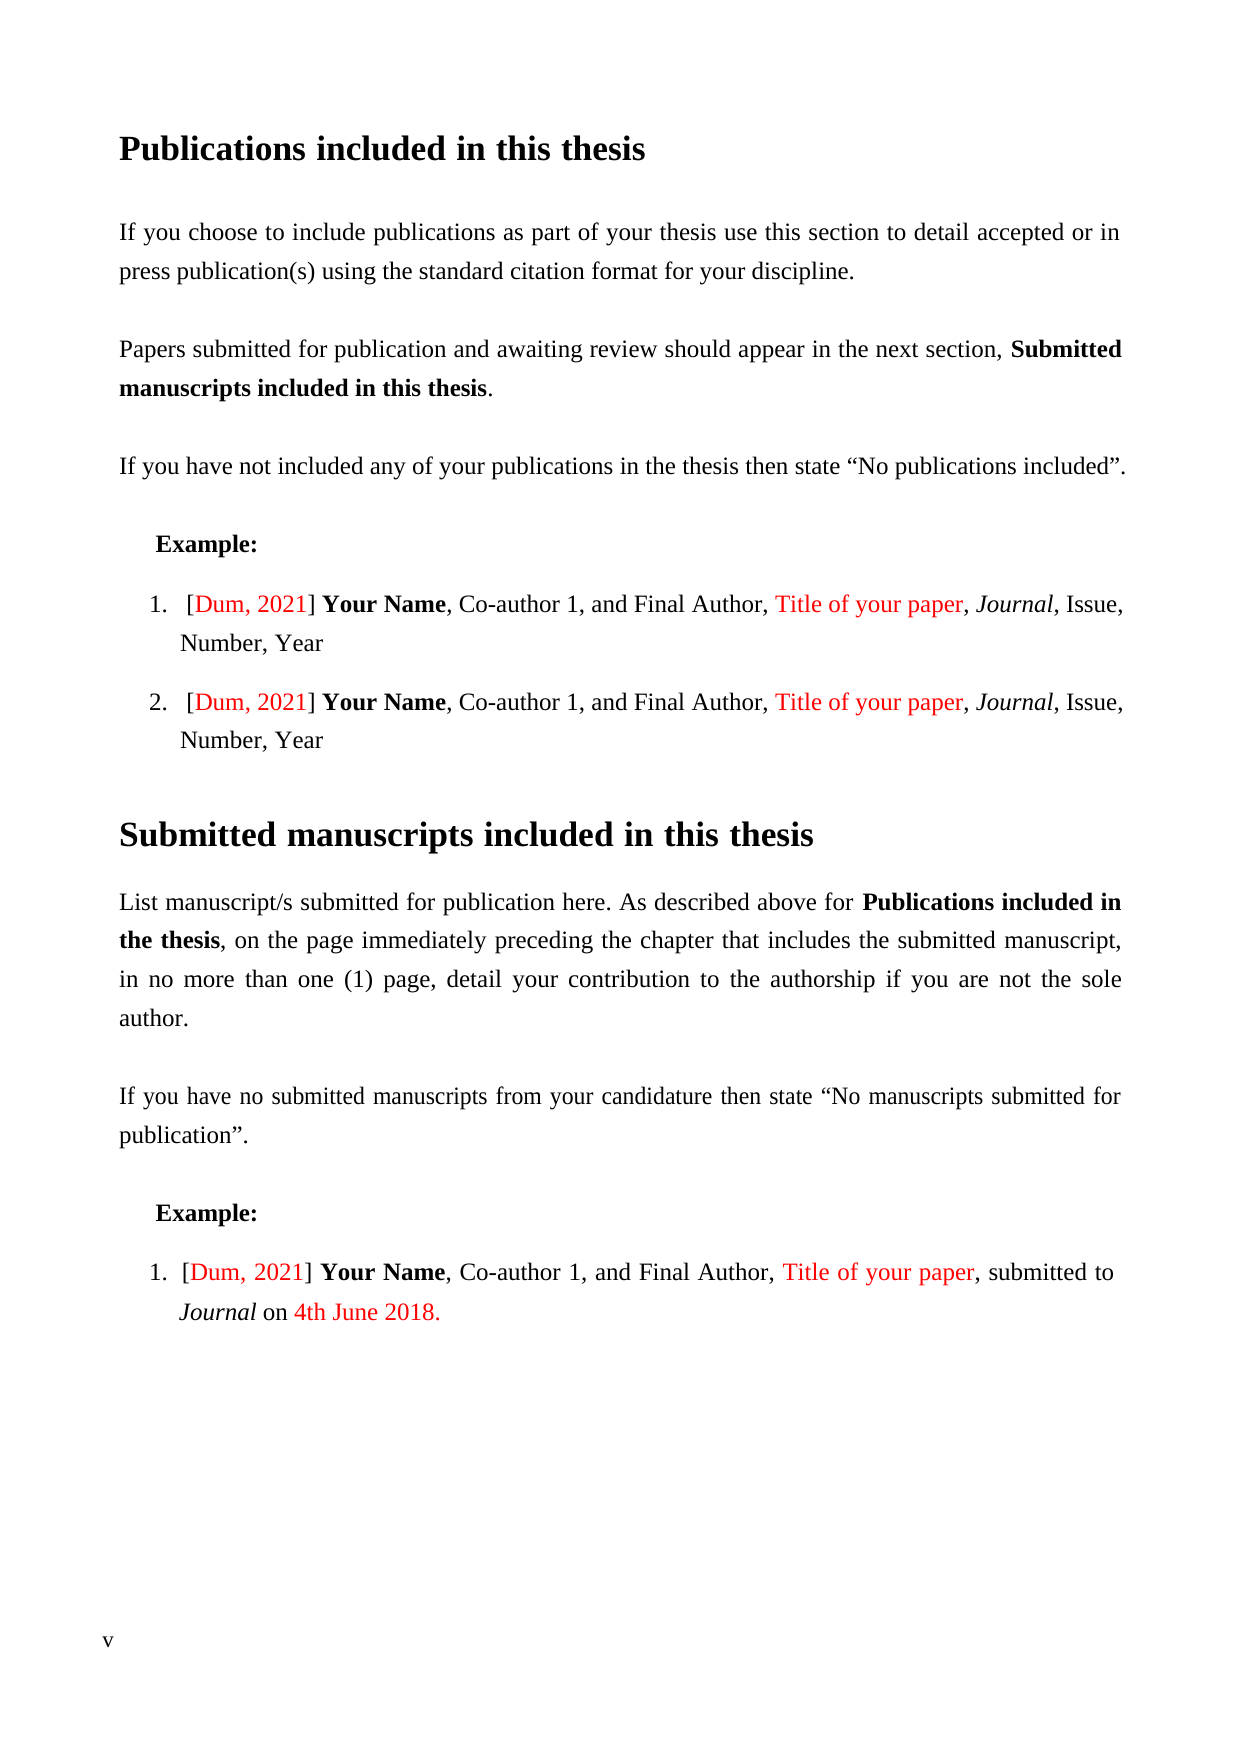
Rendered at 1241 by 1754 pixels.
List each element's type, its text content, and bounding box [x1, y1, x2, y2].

subtitle Publications included in this thesis [119, 127, 1140, 168]
text Journal on 4th June 2018. [179, 1297, 1140, 1325]
text If you have no submitted manuscripts from your candidature then state “No manuscripts submitted for publication”. [119, 1081, 1122, 1148]
text If you have not included any of your publications in the thesis then state “No publications included”. [119, 451, 1140, 479]
subtitle Example: [155, 529, 1140, 558]
text 1. [Dum, 2021] Your Name, Co-author 1, and Final Author, Title of your paper, submitted to [149, 1257, 1140, 1286]
list [Dum, 2021] Your Name, Co-author 1, and Final Author, Title of your paper, Journal, Issue, Number, Year [149, 687, 1125, 754]
subtitle Example: [155, 1198, 1140, 1226]
list [Dum, 2021] Your Name, Co-author 1, and Final Author, Title of your paper, Journal, Issue, Number, Year [149, 589, 1125, 656]
text Papers submitted for publication and awaiting review should appear in the next section, Submitted manuscripts included in this thesis. [119, 334, 1122, 401]
text List manuscript/s submitted for publication here. As described above for Publications included in the thesis, on the page immediately preceding the chapter that includes the submitted manuscript, in no more than one (1) page, detail your contribution to the authorship if you are not the sole author. [119, 887, 1122, 1032]
subtitle Submitted manuscripts included in this thesis [119, 813, 1140, 854]
text If you choose to include publications as part of your thesis use this section to detail accepted or in press publication(s) using the standard citation format for your discipline. [119, 217, 1122, 285]
